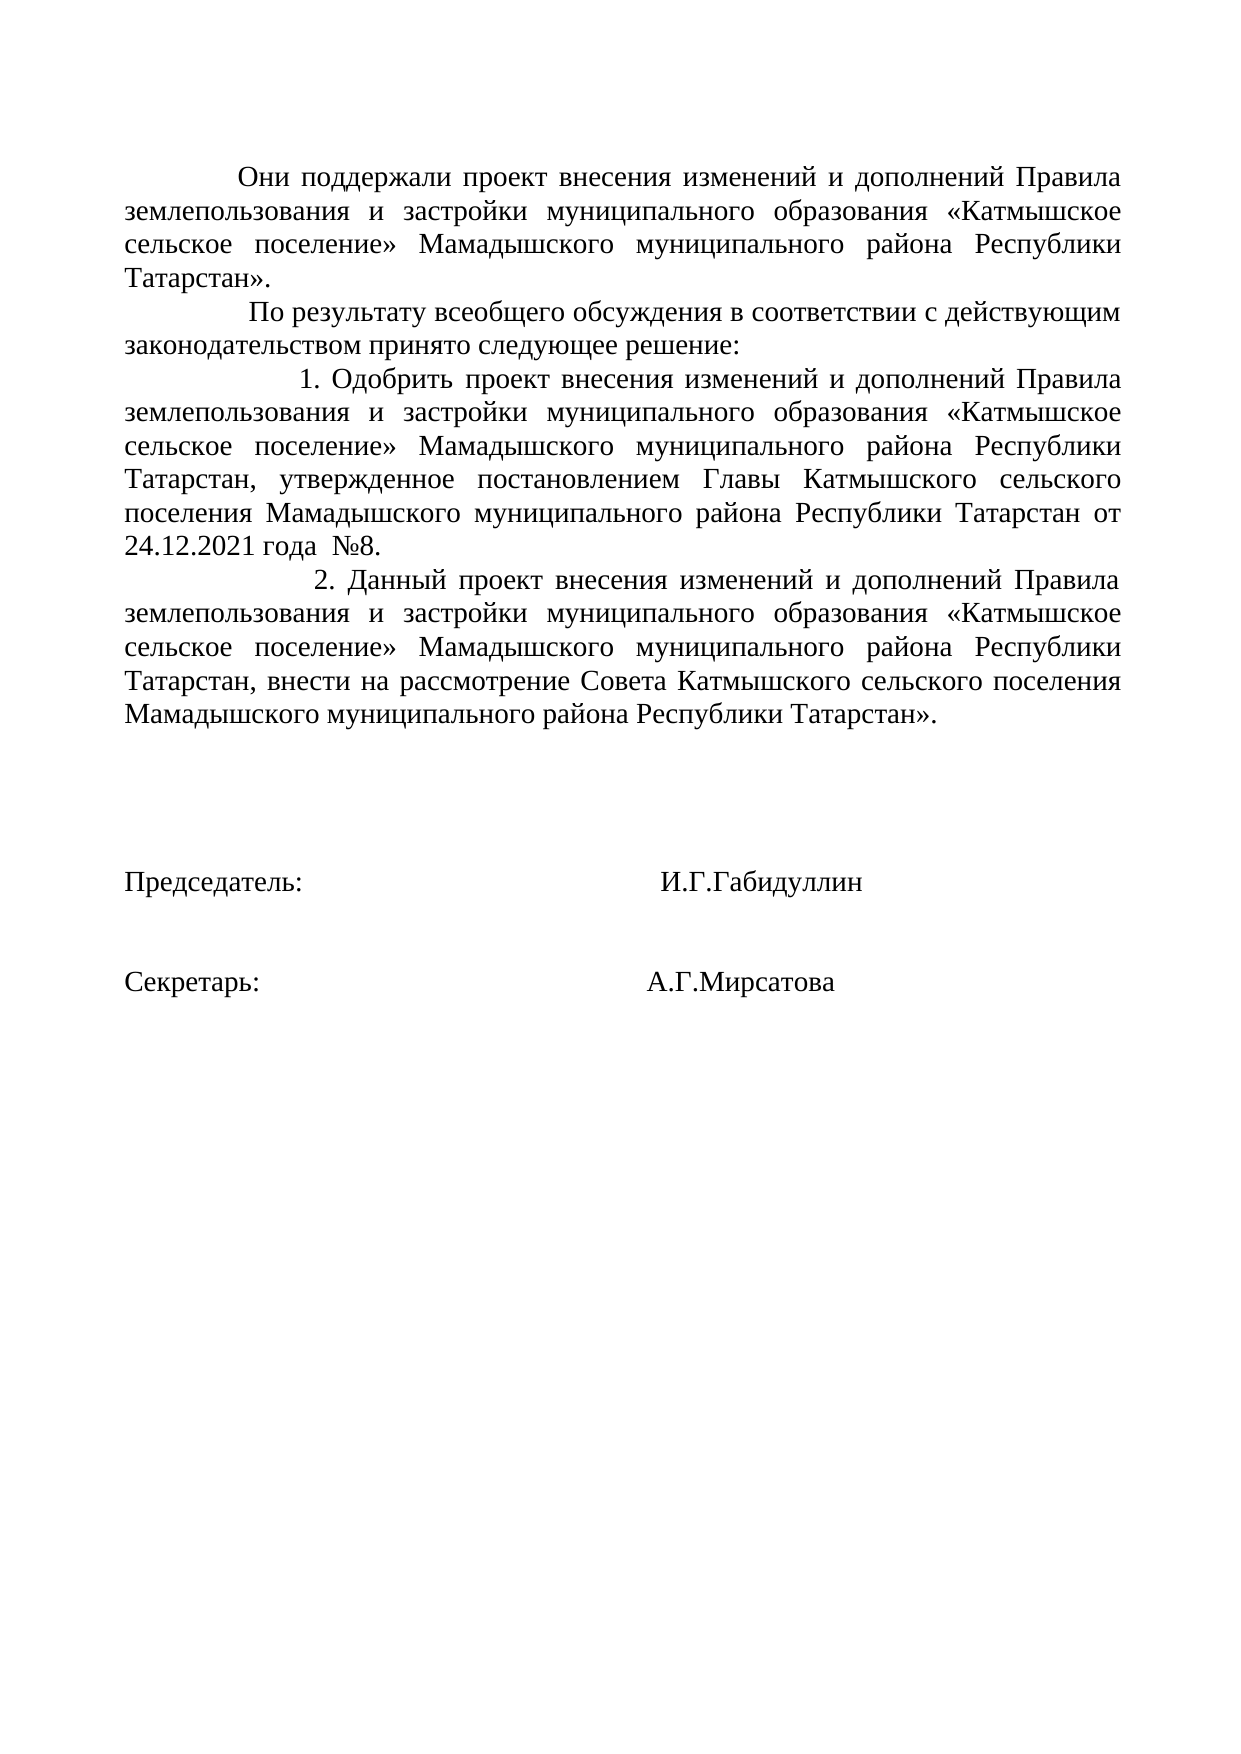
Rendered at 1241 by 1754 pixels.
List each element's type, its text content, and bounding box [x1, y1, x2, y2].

text По результату всеобщего обсуждения в соответствии с действующим законодательством принято следующее решение: [124, 294, 1122, 361]
text Председатель: И.Г.Габидуллин [124, 864, 1122, 897]
text 1. Одобрить проект внесения изменений и дополнений Правила землепользования и застройки муниципального образования «Катмышское сельское поселение» Мамадышского муниципального района Республики Татарстан, утвержденное постановлением Главы Катмышского сельского поселения Мамадышского муниципального района Республики Татарстан от 24.12.2021 года №8. [124, 361, 1122, 562]
text Секретарь: А.Г.Мирсатова [124, 964, 1122, 998]
text Они поддержали проект внесения изменений и дополнений Правила землепользования и застройки муниципального образования «Катмышское сельское поселение» Мамадышского муниципального района Республики Татарстан». [124, 159, 1122, 294]
text 2. Данный проект внесения изменений и дополнений Правила землепользования и застройки муниципального образования «Катмышское сельское поселение» Мамадышского муниципального района Республики Татарстан, внести на рассмотрение Совета Катмышского сельского поселения Мамадышского муниципального района Республики Татарстан». [124, 562, 1122, 730]
